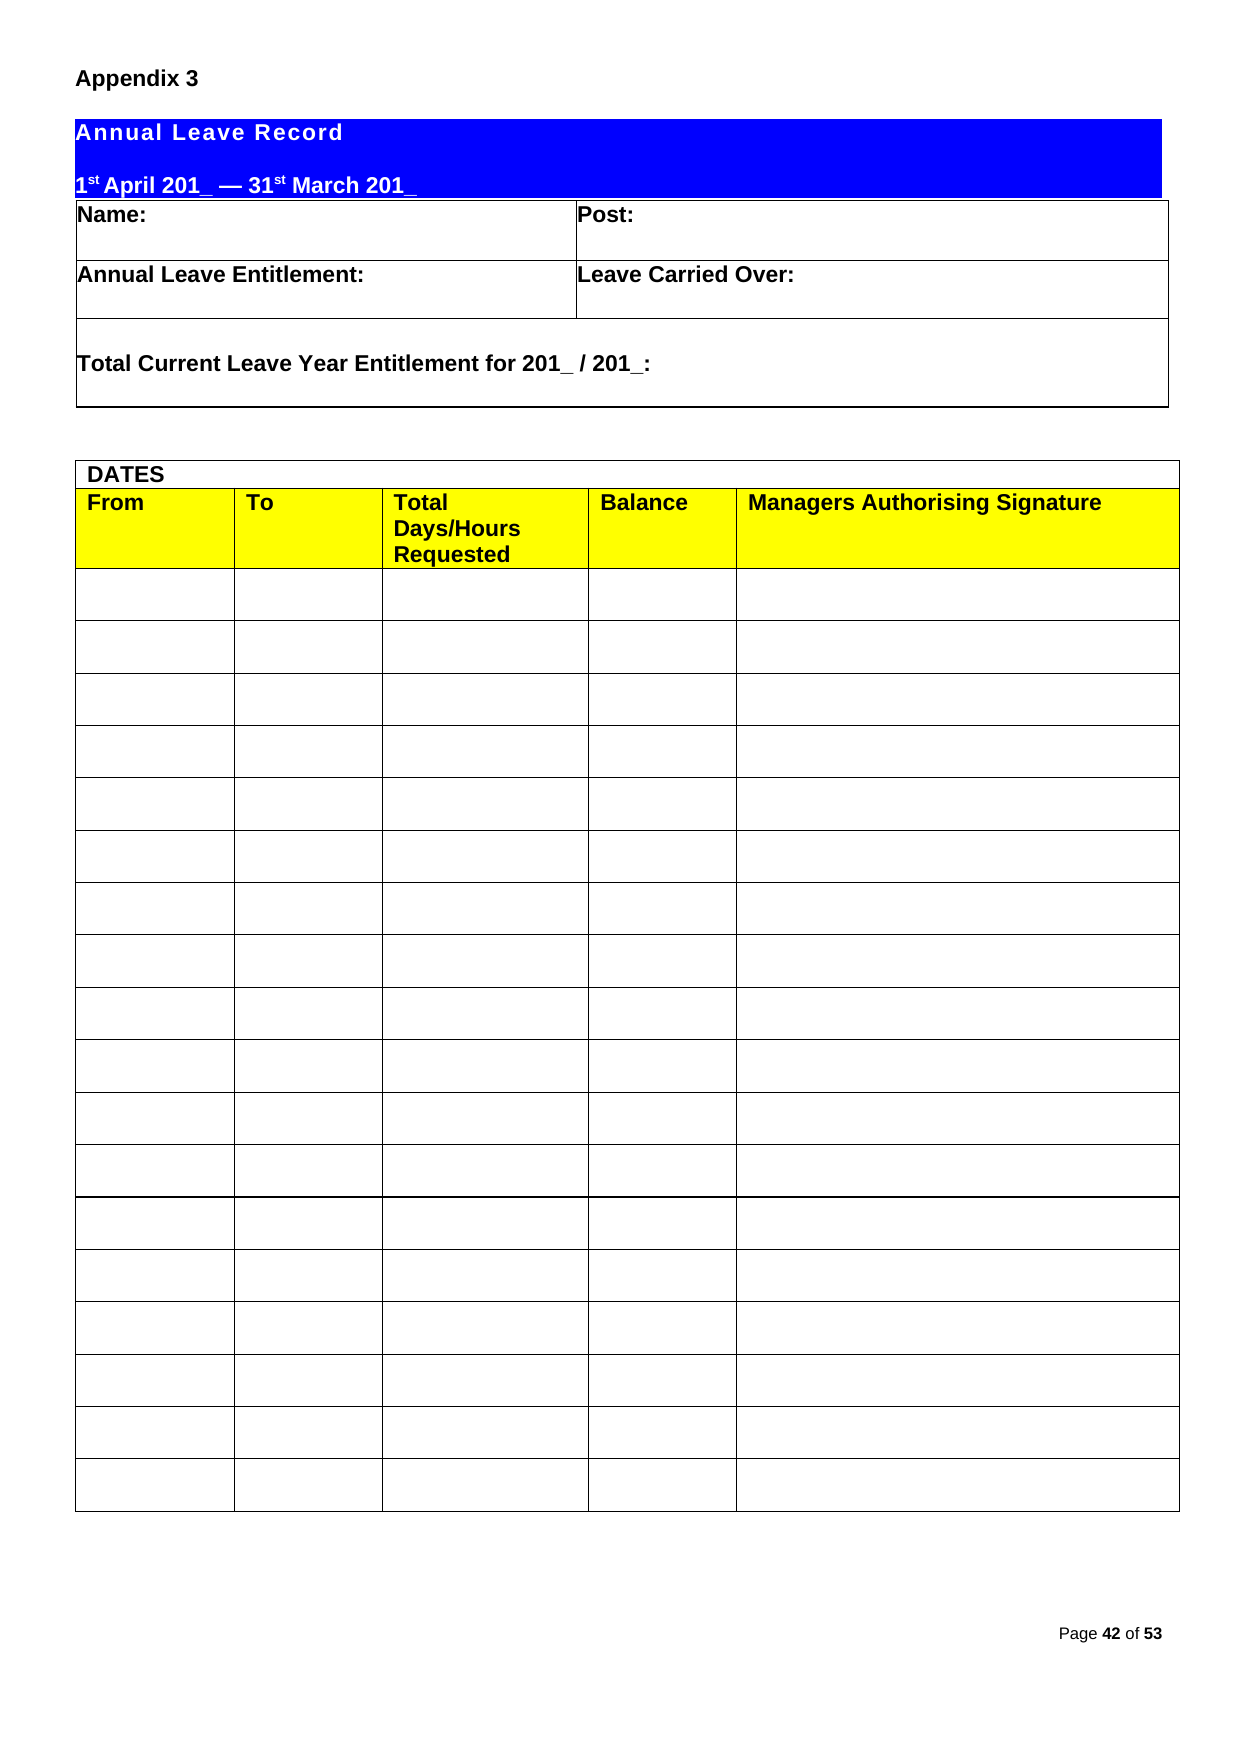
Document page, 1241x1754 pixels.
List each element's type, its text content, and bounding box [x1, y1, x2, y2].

table_cell From [76, 489, 234, 568]
table_cell [235, 935, 382, 987]
table_cell [76, 1198, 234, 1249]
table_cell [76, 1407, 234, 1458]
table_cell [589, 883, 736, 934]
table_cell [235, 569, 382, 620]
table_cell [737, 1355, 1179, 1406]
table_cell Balance [589, 489, 736, 568]
table_cell [737, 1459, 1179, 1511]
table_cell [589, 1198, 736, 1249]
table_cell [589, 726, 736, 777]
table_cell [589, 1250, 736, 1301]
table_cell [383, 988, 588, 1039]
table_cell Annual Leave Entitlement: [77, 261, 576, 318]
table_cell [383, 1250, 588, 1301]
table_cell [76, 988, 234, 1039]
table_cell [589, 1145, 736, 1196]
table_cell [235, 988, 382, 1039]
table_cell Total Days/Hours Requested [383, 489, 588, 568]
table_cell [235, 1145, 382, 1196]
table_cell [383, 621, 588, 672]
table_header DATES [76, 461, 1179, 487]
text Appendix 3 [75, 64, 1162, 91]
table_cell [589, 1355, 736, 1406]
table_cell [589, 988, 736, 1039]
table_cell [383, 935, 588, 987]
table_cell [589, 1459, 736, 1511]
table_cell [76, 1040, 234, 1092]
table_cell [737, 1040, 1179, 1092]
table_cell [383, 778, 588, 829]
table_cell [589, 831, 736, 882]
table_cell [235, 1198, 382, 1249]
table_cell [737, 1198, 1179, 1249]
table_cell Total Current Leave Year Entitlement for 201_ / 201_: [77, 319, 1168, 406]
table_cell [737, 726, 1179, 777]
table_cell [589, 674, 736, 725]
table_cell Managers Authorising Signature [737, 489, 1179, 568]
table_cell [76, 621, 234, 672]
table_cell [383, 1302, 588, 1353]
table_cell [589, 1407, 736, 1458]
table_cell [383, 1198, 588, 1249]
table_cell [737, 621, 1179, 672]
table_cell To [235, 489, 382, 568]
table_cell [76, 569, 234, 620]
table_cell [383, 674, 588, 725]
text Annual Leave Record [75, 119, 1162, 146]
table_cell [235, 1407, 382, 1458]
table_cell [589, 1093, 736, 1144]
table_cell [589, 569, 736, 620]
table_cell [235, 621, 382, 672]
table_cell [737, 1250, 1179, 1301]
table_cell [76, 1459, 234, 1511]
table_cell [589, 621, 736, 672]
table_cell [383, 883, 588, 934]
table_cell [737, 1145, 1179, 1196]
table_cell [235, 726, 382, 777]
table_cell [737, 988, 1179, 1039]
table_cell [76, 1145, 234, 1196]
table_header Name: [77, 201, 576, 260]
table_cell [737, 1093, 1179, 1144]
table_cell [76, 1302, 234, 1353]
table_cell Leave Carried Over: [577, 261, 1168, 318]
table_cell [737, 569, 1179, 620]
table_cell [383, 569, 588, 620]
table_cell [76, 674, 234, 725]
table_cell [737, 1407, 1179, 1458]
table_cell [737, 883, 1179, 934]
table_cell [235, 778, 382, 829]
table_cell [589, 1302, 736, 1353]
table_cell [589, 778, 736, 829]
table_cell [737, 1302, 1179, 1353]
table_cell [76, 778, 234, 829]
table_cell [383, 831, 588, 882]
table_cell [383, 1459, 588, 1511]
table_cell [383, 726, 588, 777]
table_cell [383, 1040, 588, 1092]
table_cell [235, 1250, 382, 1301]
table_cell [235, 1093, 382, 1144]
table_cell [383, 1145, 588, 1196]
table_cell [76, 1250, 234, 1301]
text 1st April 201_ — 31st March 201_ [75, 146, 1162, 198]
table_cell [76, 935, 234, 987]
table_cell [76, 726, 234, 777]
table_cell [76, 831, 234, 882]
table_cell [737, 935, 1179, 987]
table_cell [235, 1040, 382, 1092]
table_cell [235, 1302, 382, 1353]
table_cell [737, 778, 1179, 829]
table_header Post: [577, 201, 1168, 260]
table_cell [383, 1355, 588, 1406]
table_cell [76, 1093, 234, 1144]
table_cell [235, 1355, 382, 1406]
table_cell [383, 1407, 588, 1458]
table_cell [76, 883, 234, 934]
table_cell [737, 674, 1179, 725]
table_cell [235, 674, 382, 725]
table_cell [737, 831, 1179, 882]
table_cell [383, 1093, 588, 1144]
table_cell [235, 831, 382, 882]
table_cell [589, 1040, 736, 1092]
table_cell [235, 883, 382, 934]
table_cell [589, 935, 736, 987]
table_cell [76, 1355, 234, 1406]
table_cell [235, 1459, 382, 1511]
